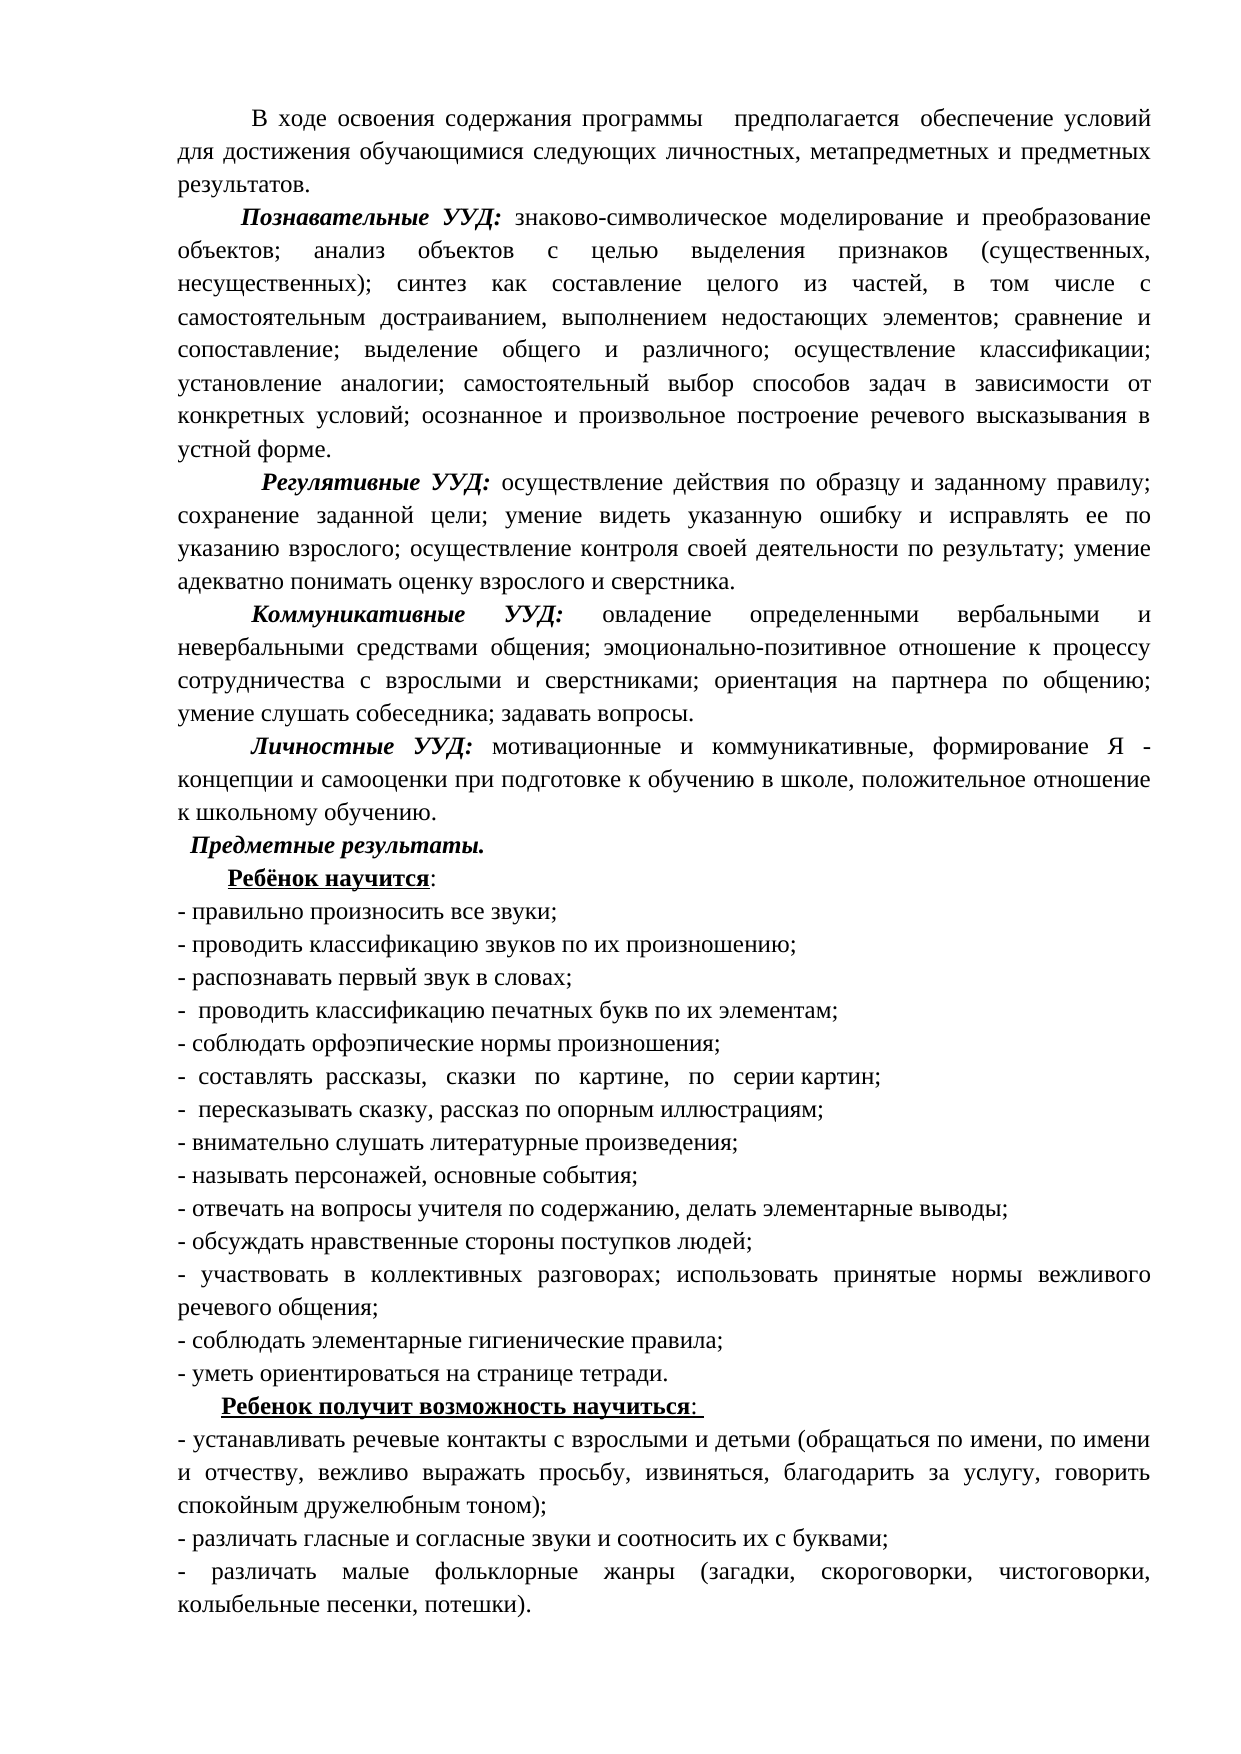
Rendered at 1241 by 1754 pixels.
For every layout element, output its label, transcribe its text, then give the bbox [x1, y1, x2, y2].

text - правильно произносить все звуки; [177, 896, 1152, 925]
text Регулятивные УУД: осуществление действия по образцу и заданному правилу; сохранение заданной цели; умение видеть указанную ошибку и исправлять ее по указанию взрослого; осуществление контроля своей деятельности по результату; умение адекватно понимать оценку взрослого и сверстника. [177, 467, 1152, 594]
text - пересказывать сказку, рассказ по опорным иллюстрациям; [177, 1094, 1152, 1123]
text Познавательные УУД: знаково-символическое моделирование и преобразование объектов; анализ объектов с целью выделения признаков (существенных, несущественных); синтез как составление целого из частей, в том числе с самостоятельным достраиванием, выполнением недостающих элементов; сравнение и сопоставление; выделение общего и различного; осуществление классификации; установление аналогии; самостоятельный выбор способов задач в зависимости от конкретных условий; осознанное и произвольное построение речевого высказывания в устной форме. [177, 202, 1152, 462]
text Ребенок получит возможность научиться: [177, 1391, 1152, 1420]
text - внимательно слушать литературные произведения; [177, 1127, 1152, 1156]
text - различать малые фольклорные жанры (загадки, скороговорки, чистоговорки, колыбельные песенки, потешки). [177, 1556, 1152, 1618]
text - соблюдать элементарные гигиенические правила; [177, 1325, 1152, 1354]
text Личностные УУД: мотивационные и коммуникативные, формирование Я - концепции и самооценки при подготовке к обучению в школе, положительное отношение к школьному обучению. [177, 731, 1152, 826]
text - уметь ориентироваться на странице тетради. [177, 1358, 1152, 1387]
text - соблюдать орфоэпические нормы произношения; [177, 1028, 1152, 1057]
text - распознавать первый звук в словах; [177, 962, 1152, 991]
text - проводить классификацию печатных букв по их элементам; [177, 995, 1152, 1024]
text Коммуникативные УУД: овладение определенными вербальными и невербальными средствами общения; эмоционально-позитивное отношение к процессу сотрудничества с взрослыми и сверстниками; ориентация на партнера по общению; умение слушать собеседника; задавать вопросы. [177, 599, 1152, 727]
text - различать гласные и согласные звуки и соотносить их с буквами; [177, 1523, 1152, 1552]
text - устанавливать речевые контакты с взрослыми и детьми (обращаться по имени, по имени и отчеству, вежливо выражать просьбу, извиняться, благодарить за услугу, говорить спокойным дружелюбным тоном); [177, 1424, 1152, 1519]
text Ребёнок научится: [177, 863, 1152, 892]
text - участвовать в коллективных разговорах; использовать принятые нормы вежливого речевого общения; [177, 1259, 1152, 1321]
text - называть персонажей, основные события; [177, 1160, 1152, 1189]
text В ходе освоения содержания программы предполагается обеспечение условий для достижения обучающимися следующих личностных, метапредметных и предметных результатов. [177, 103, 1152, 198]
text Предметные результаты. [177, 830, 1152, 859]
text - отвечать на вопросы учителя по содержанию, делать элементарные выводы; [177, 1193, 1152, 1222]
text - обсуждать нравственные стороны поступков людей; [177, 1226, 1152, 1255]
text - составлять рассказы, сказки по картине, по серии картин; [177, 1061, 1152, 1090]
text - проводить классификацию звуков по их произношению; [177, 929, 1152, 958]
